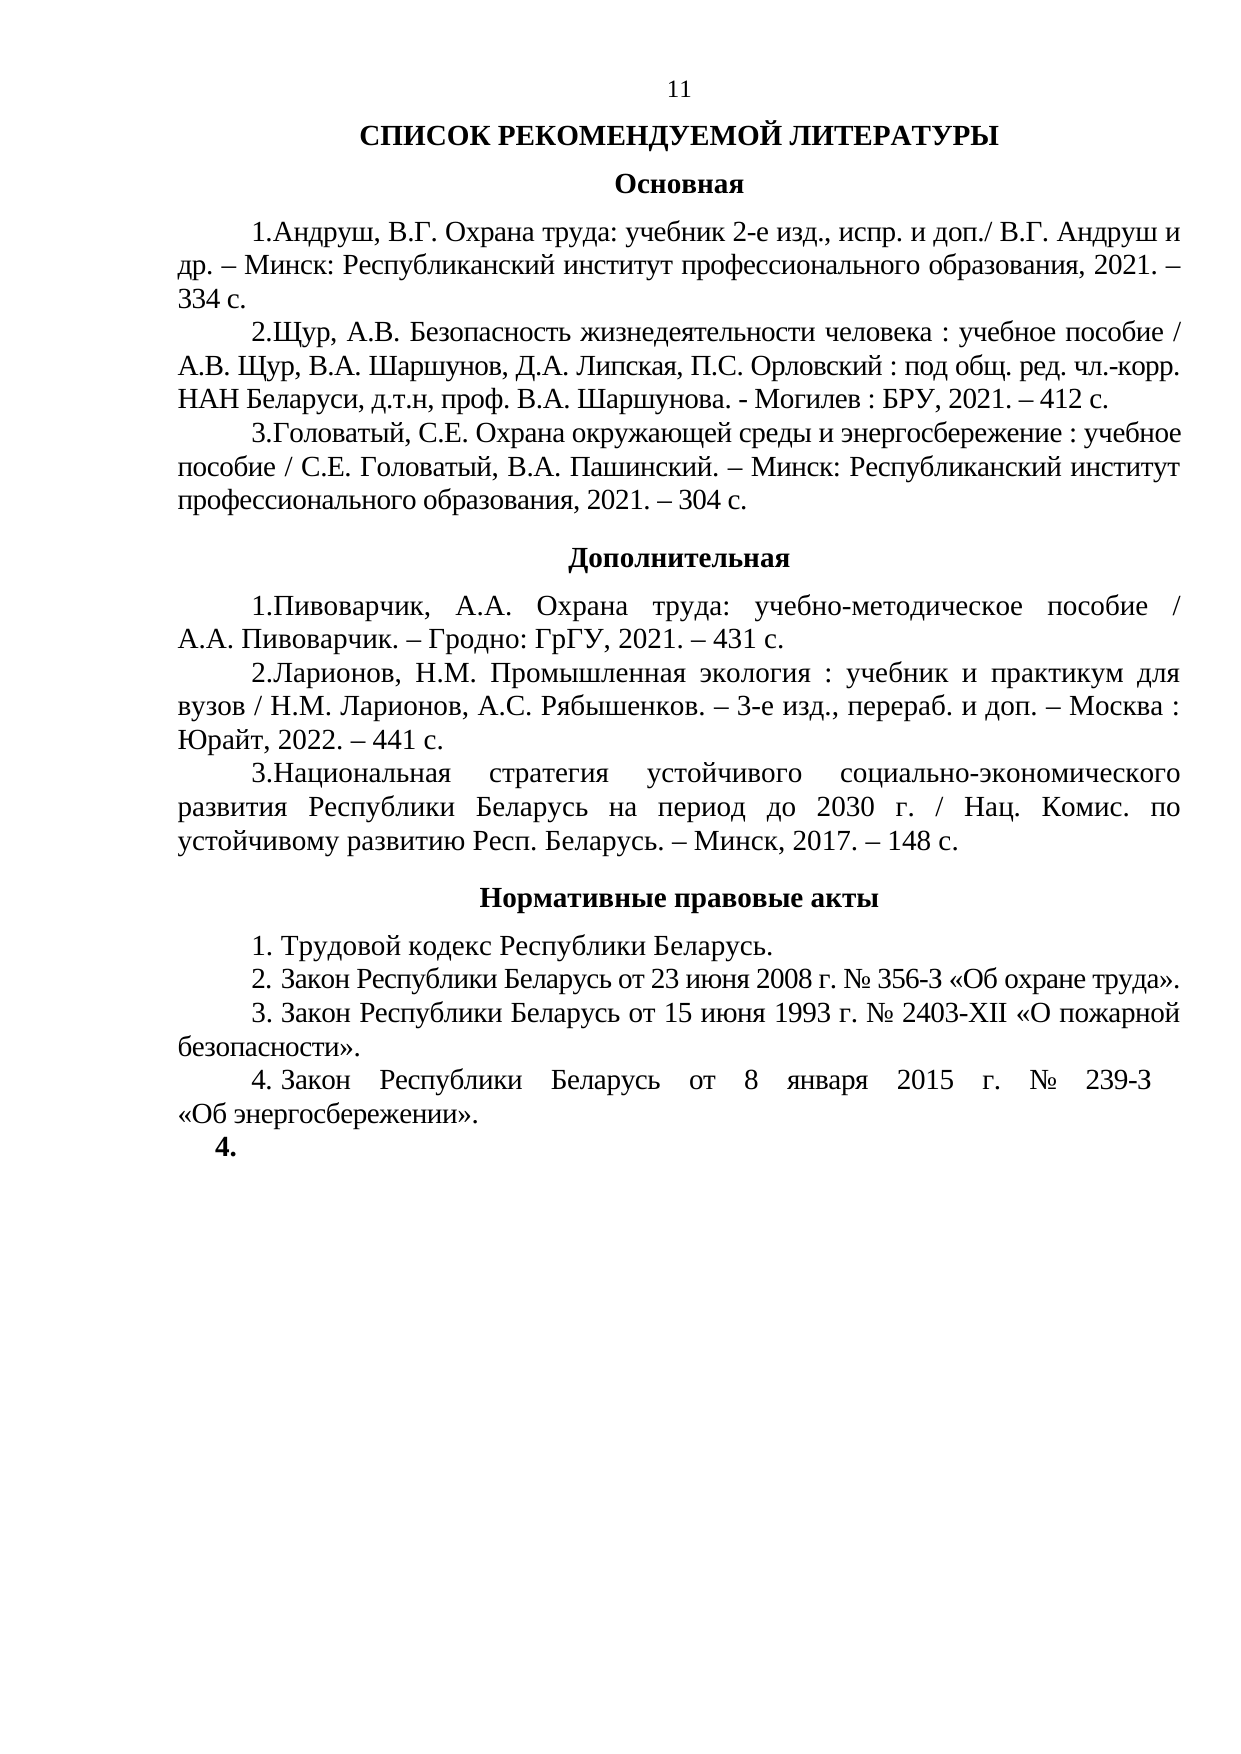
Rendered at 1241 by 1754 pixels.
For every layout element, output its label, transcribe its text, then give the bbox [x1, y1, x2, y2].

list Трудовой кодекс Республики Беларусь. [177, 928, 1181, 962]
list Закон Республики Беларусь от 23 июня 2008 г. № 356-З «Об охране труда». [177, 962, 1181, 995]
list Ларионов, Н.М. Промышленная экология : учебник и практикум для вузов / Н.М. Ларионов, А.С. Рябышенков. – 3-е изд., перераб. и доп. – Москва : Юрайт, 2022. – 441 с. [177, 655, 1181, 756]
list Закон Республики Беларусь от 8 января 2015 г. № 239-З «Об энергосбережении». [177, 1062, 1181, 1129]
text СПИСОК РЕКОМЕНДУЕМОЙ ЛИТЕРАТУРЫ [177, 118, 1181, 152]
text Нормативные правовые акты [177, 880, 1181, 914]
text Основная [177, 166, 1181, 199]
list Закон Республики Беларусь от 15 июня 1993 г. № 2403-XII «О пожарной безопасности». [177, 995, 1181, 1062]
list Головатый, С.Е. Охрана окружающей среды и энергосбережение : учебное пособие / С.Е. Головатый, В.А. Пашинский. – Минск: Республиканский институт профессионального образования, 2021. – 304 с. [177, 415, 1181, 516]
text Дополнительная [177, 540, 1181, 573]
list Пивоварчик, А.А. Охрана труда: учебно-методическое пособие / А.А. Пивоварчик. – Гродно: ГрГУ, 2021. – 431 с. [177, 588, 1181, 655]
list Андруш, В.Г. Охрана труда: учебник 2-е изд., испр. и доп./ В.Г. Андруш и др. – Минск: Республиканский институт профессионального образования, 2021. – 334 с. [177, 214, 1181, 314]
list Национальная стратегия устойчивого социально-экономического развития Республики Беларусь на период до 2030 г. / Нац. Комис. по устойчивому развитию Респ. Беларусь. – Минск, 2017. – 148 с. [177, 756, 1181, 856]
list Щур, А.В. Безопасность жизнедеятельности человека : учебное пособие / А.В. Щур, В.А. Шаршунов, Д.А. Липская, П.С. Орловский : под общ. ред. чл.-корр. НАН Беларуси, д.т.н, проф. В.А. Шаршунова. - Могилев : БРУ, 2021. – 412 с. [177, 314, 1181, 415]
